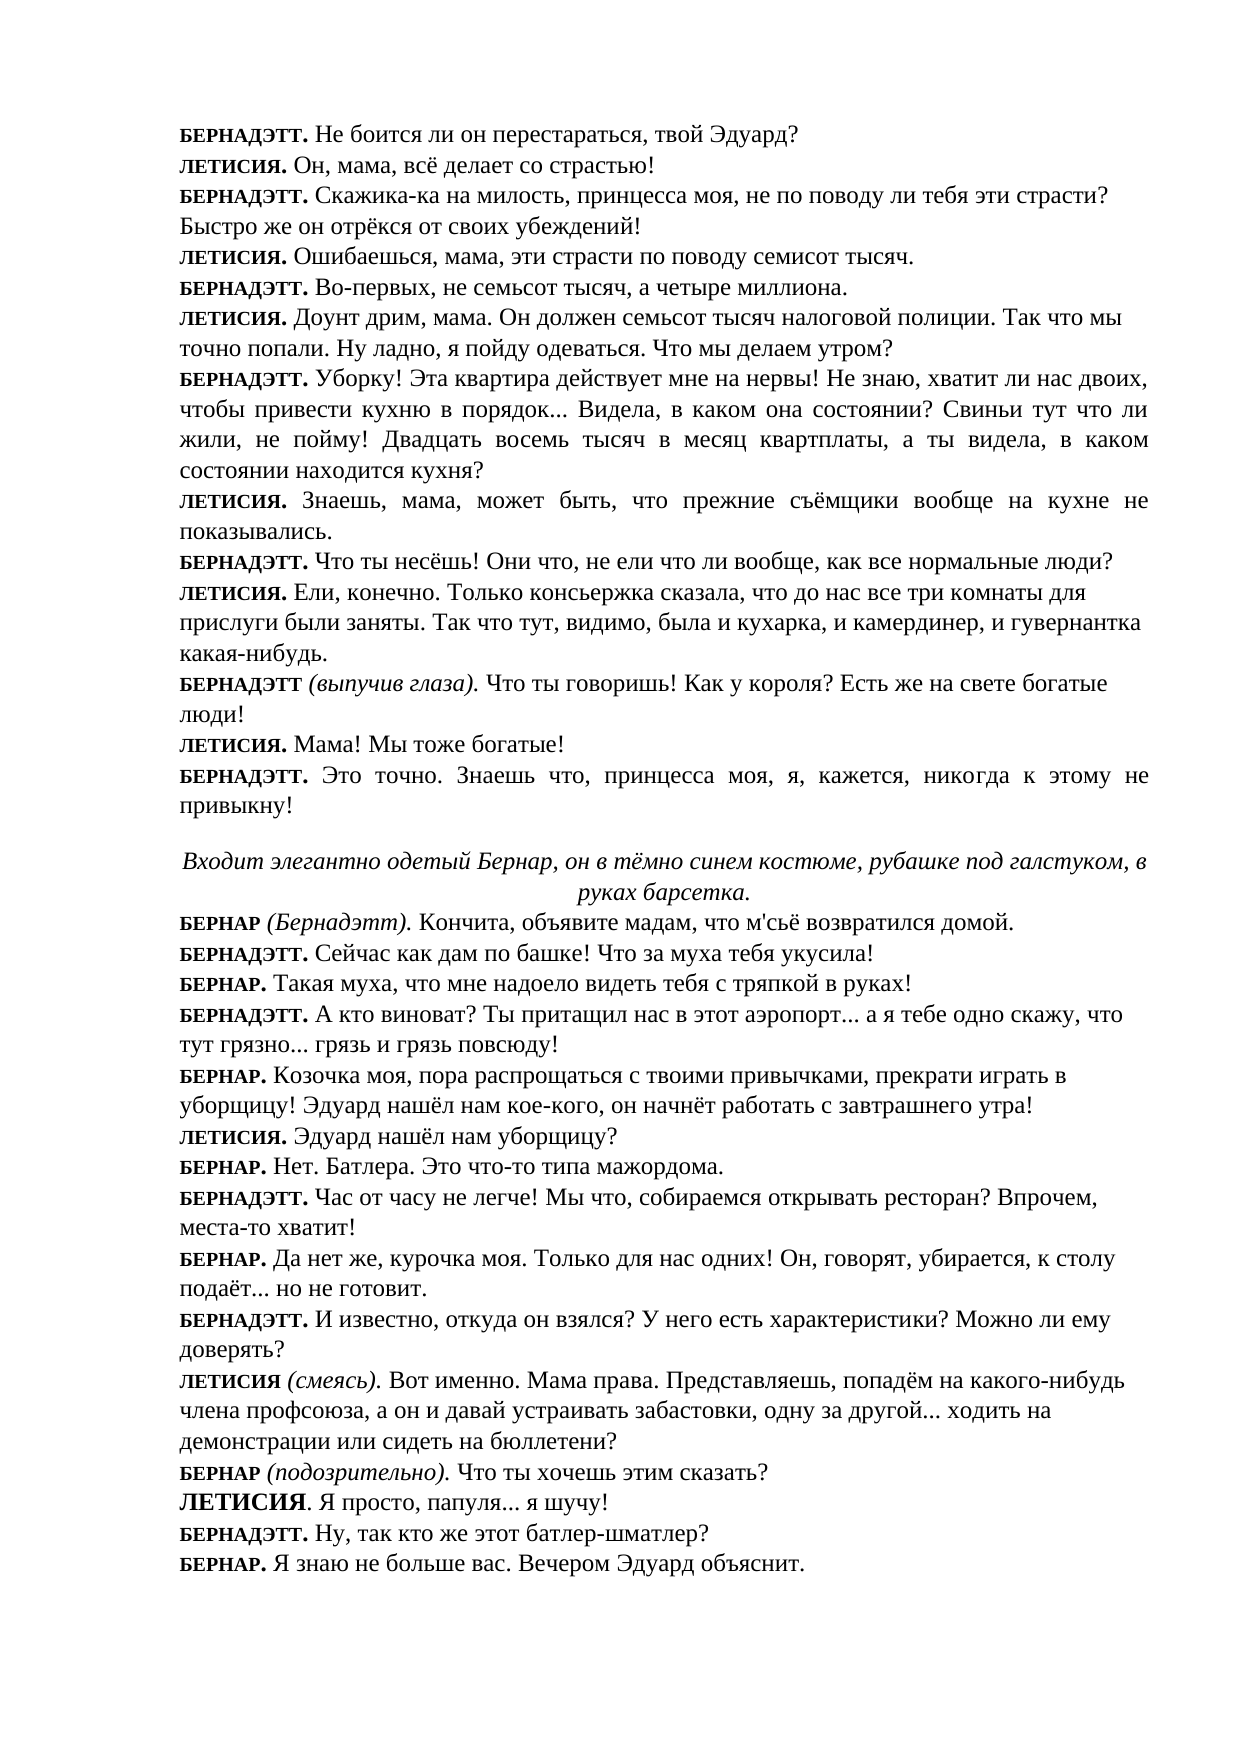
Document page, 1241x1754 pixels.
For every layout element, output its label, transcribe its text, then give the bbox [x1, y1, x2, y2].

text летисия. Доунт дрим, мама. Он должен семьсот тысяч налоговой полиции. Так что мы точно попали. Ну ладно, я пойду одеваться. Что мы делаем утром? [179, 301, 1149, 362]
text бернадэтт. А кто виноват? Ты притащил нас в этот аэропорт... а я тебе одно скажу, что тут грязно... грязь и грязь повсюду! бернар. Козочка моя, пора распрощаться с твоими привычками, прекрати играть в уборщицу! Эдуард нашёл нам кое-кого, он начнёт работать с завтрашнего утра! [179, 998, 1149, 1120]
text бернадэтт. Что ты несёшь! Они что, не ели что ли вообще, как все нормальные люди? [179, 545, 1149, 576]
text Входит элегантно одетый Бернар, он в тёмно синем костюме, рубашке под галстуком, в руках барсетка. [179, 845, 1149, 906]
text бернар. Нет. Батлера. Это что-то типа мажордома. [179, 1150, 1149, 1181]
text бернадэтт. Час от часу не легче! Мы что, собираемся открывать ресторан? Впрочем, места-то хватит! [179, 1181, 1149, 1242]
text бернадэтт. Уборку! Эта квартира действует мне на нервы! Не знаю, хватит ли нас двоих, чтобы привести кухню в порядок... Видела, в каком она состоянии? Свиньи тут что ли жили, не пойму! Двадцать восемь тысяч в месяц квартплаты, а ты видела, в каком состоянии находится кухня? [179, 362, 1149, 484]
text бернар. Я знаю не больше вас. Вечером Эдуард объяснит. [179, 1547, 1149, 1578]
text летисия. Он, мама, всё делает со страстью! [179, 149, 974, 179]
text бернадэтт. Скажика-ка на милость, принцесса моя, не по поводу ли тебя эти страсти? Быстро же он отрёкся от своих убеждений! [179, 179, 1149, 240]
text бернар. Да нет же, курочка моя. Только для нас одних! Он, говорят, убирается, к столу подаёт... но не готовит. [179, 1242, 1149, 1303]
text бернадэтт. Ну, так кто же этот батлер-шматлер? [179, 1517, 1149, 1547]
text бернар (Бернадэтт). Кончита, объявите мадам, что м'сьё возвратился домой. [179, 906, 1149, 937]
text летисия. Ели, конечно. Только консьержка сказала, что до нас все три комнаты для прислуги были заняты. Так что тут, видимо, была и кухарка, и камердинер, и гувернантка какая-нибудь. [179, 576, 1149, 667]
text бернадэтт (выпучив глаза). Что ты говоришь! Как у короля? Есть же на свете богатые люди! [179, 667, 1149, 728]
text летисия. Знаешь, мама, может быть, что прежние съёмщики вообще на кухне не показывались. [179, 484, 1149, 545]
text летисия. Ошибаешься, мама, эти страсти по поводу семисот тысяч. [179, 240, 1149, 271]
text бернадэтт. Это точно. Знаешь что, принцесса моя, я, кажется, никогда к этому не привыкну! [179, 759, 1149, 820]
text летисия (смеясь). Вот именно. Мама права. Представляешь, попадём на какого-нибудь члена профсоюза, а он и давай устраивать забастовки, одну за другой... ходить на демонстрации или сидеть на бюллетени? [179, 1364, 1149, 1456]
text летисия. Эдуард нашёл нам уборщицу? [179, 1120, 1149, 1150]
text бернадэтт. Во-первых, не семьсот тысяч, а четыре миллиона. [179, 271, 1149, 301]
text ЛЕТИСИЯ. Я просто, папуля... я шучу! [179, 1486, 1149, 1517]
text бернадэтт. И известно, откуда он взялся? У него есть характеристики? Можно ли ему доверять? [179, 1303, 1149, 1364]
text бернар. Такая муха, что мне надоело видеть тебя с тряпкой в руках! [179, 967, 1149, 998]
text бернадэтт. Сейчас как дам по башке! Что за муха тебя укусила! [179, 937, 1149, 967]
text летисия. Мама! Мы тоже богатые! [179, 728, 1149, 759]
text бернар (подозрительно). Что ты хочешь этим сказать? [179, 1456, 1149, 1486]
text бернадэтт. Не боится ли он перестараться, твой Эдуард? [179, 118, 974, 149]
